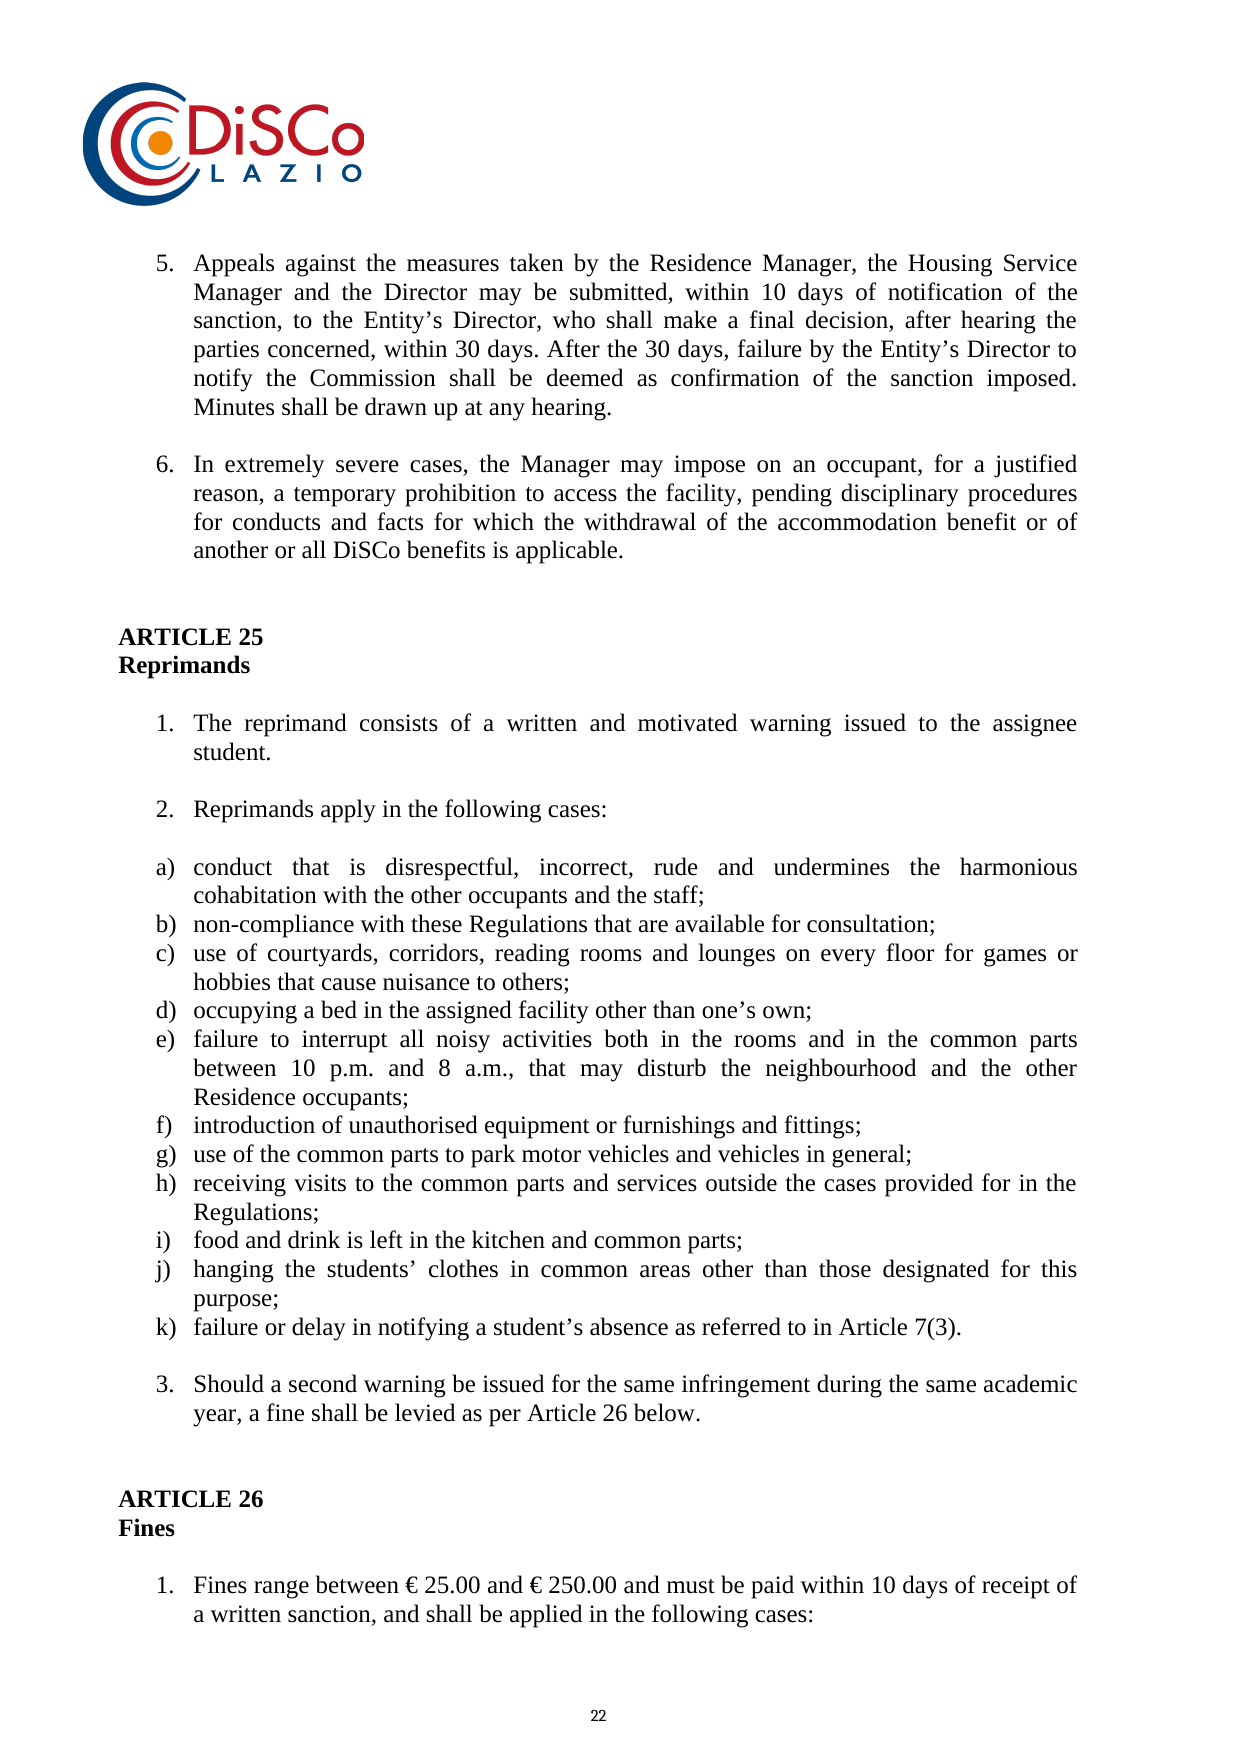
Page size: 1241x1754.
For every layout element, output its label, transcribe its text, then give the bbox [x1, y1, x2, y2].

text ARTICLE 25 [118, 622, 1078, 651]
list The reprimand consists of a written and motivated warning issued to the assignee student. [156, 708, 1078, 766]
list introduction of unauthorised equipment or furnishings and fittings; [156, 1111, 1078, 1139]
list hanging the students’ clothes in common areas other than those designated for this purpose; [156, 1254, 1078, 1312]
list use of the common parts to park motor vehicles and vehicles in general; [156, 1139, 1078, 1168]
list conduct that is disrespectful, incorrect, rude and undermines the harmonious cohabitation with the other occupants and the staff; [156, 852, 1078, 909]
text ARTICLE 26 [118, 1484, 1078, 1513]
list non-compliance with these Regulations that are available for consultation; [156, 909, 1078, 938]
text Fines [118, 1513, 1078, 1542]
list failure or delay in notifying a student’s absence as referred to in Article 7(3). [156, 1312, 1078, 1341]
text Reprimands [118, 651, 1078, 679]
list Reprimands apply in the following cases: [156, 794, 1078, 823]
picture [82, 82, 364, 206]
list Appeals against the measures taken by the Residence Manager, the Housing Service Manager and the Director may be submitted, within 10 days of notification of the sanction, to the Entity’s Director, who shall make a final decision, after hearing the parties concerned, within 30 days. After the 30 days, failure by the Entity’s Director to notify the Commission shall be deemed as confirmation of the sanction imposed. Minutes shall be drawn up at any hearing. [156, 248, 1078, 421]
list In extremely severe cases, the Manager may impose on an occupant, for a justified reason, a temporary prohibition to access the facility, pending disciplinary procedures for conducts and facts for which the withdrawal of the accommodation benefit or of another or all DiSCo benefits is applicable. [156, 449, 1078, 564]
list receiving visits to the common parts and services outside the cases provided for in the Regulations; [156, 1168, 1078, 1226]
list food and drink is left in the kitchen and common parts; [156, 1226, 1078, 1254]
list Should a second warning be issued for the same infringement during the same academic year, a fine shall be levied as per Article 26 below. [156, 1369, 1078, 1427]
list occupying a bed in the assigned facility other than one’s own; [156, 996, 1078, 1024]
list failure to interrupt all noisy activities both in the rooms and in the common parts between 10 p.m. and 8 a.m., that may disturb the neighbourhood and the other Residence occupants; [156, 1024, 1078, 1111]
list Fines range between € 25.00 and € 250.00 and must be paid within 10 days of receipt of a written sanction, and shall be applied in the following cases: [156, 1571, 1078, 1628]
list use of courtyards, corridors, reading rooms and lounges on every floor for games or hobbies that cause nuisance to others; [156, 938, 1078, 996]
